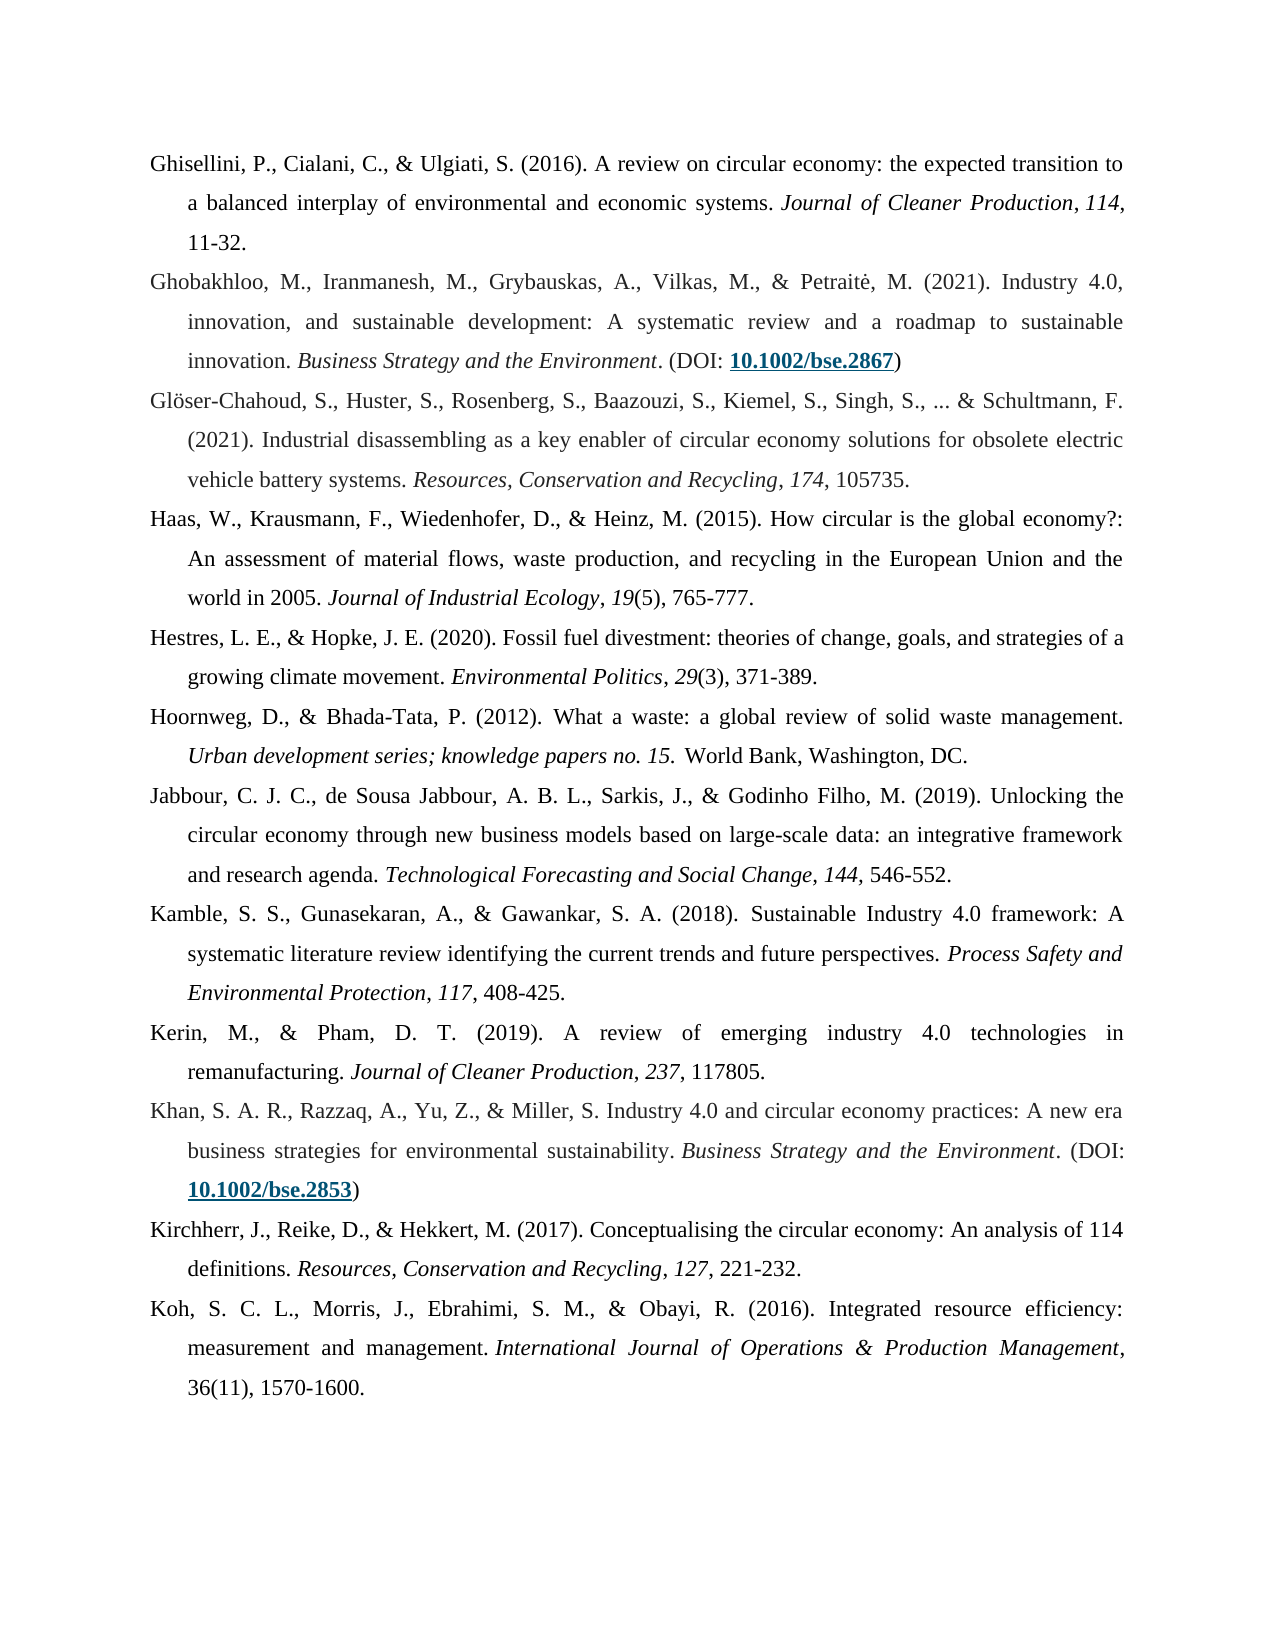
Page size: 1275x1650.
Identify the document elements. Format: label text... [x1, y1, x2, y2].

text Hestres, L. E., & Hopke, J. E. (2020). Fossil fuel divestment: theories of change, goals, and strategies of a growing climate movement. Environmental Politics, 29(3), 371-389. [150, 650, 1125, 689]
text Ghisellini, P., Cialani, C., & Ulgiati, S. (2016). A review on circular economy: the expected transition to a balanced interplay of environmental and economic systems. Journal of Cleaner Production, 114, 11-32. [150, 176, 1125, 255]
text Kerin, M., & Pham, D. T. (2019). A review of emerging industry 4.0 technologies in remanufacturing. Journal of Cleaner Production, 237, 117805. [150, 1045, 1125, 1084]
text Khan, S. A. R., Razzaq, A., Yu, Z., & Miller, S. Industry 4.0 and circular economy practices: A new era business strategies for environmental sustainability. Business Strategy and the Environment. (DOI: 10.1002/bse.2853) [150, 1124, 1125, 1203]
text Jabbour, C. J. C., de Sousa Jabbour, A. B. L., Sarkis, J., & Godinho Filho, M. (2019). Unlocking the circular economy through new business models based on large-scale data: an integrative framework and research agenda. Technological Forecasting and Social Change, 144, 546-552. [150, 782, 1125, 887]
text Glöser-Chahoud, S., Huster, S., Rosenberg, S., Baazouzi, S., Kiemel, S., Singh, S., ... & Schultmann, F. (2021). Industrial disassembling as a key enabler of circular economy solutions for obsolete electric vehicle battery systems. Resources, Conservation and Recycling, 174, 105735. [150, 413, 1125, 492]
text Haas, W., Krausmann, F., Wiedenhofer, D., & Heinz, M. (2015). How circular is the global economy?: An assessment of material flows, waste production, and recycling in the European Union and the world in 2005. Journal of Industrial Ecology, 19(5), 765-777. [150, 532, 1125, 611]
text Kamble, S. S., Gunasekaran, A., & Gawankar, S. A. (2018). Sustainable Industry 4.0 framework: A systematic literature review identifying the current trends and future perspectives. Process Safety and Environmental Protection, 117, 408-425. [150, 926, 1125, 1005]
text Ghobakhloo, M., Iranmanesh, M., Grybauskas, A., Vilkas, M., & Petraitė, M. (2021). Industry 4.0, innovation, and sustainable development: A systematic review and a roadmap to sustainable innovation. Business Strategy and the Environment. (DOI: 10.1002/bse.2867) [150, 295, 1125, 374]
text Hoornweg, D., & Bhada-Tata, P. (2012). What a waste: a global review of solid waste management. Urban development series; knowledge papers no. 15. World Bank, Washington, DC. [150, 729, 1125, 768]
text Kirchherr, J., Reike, D., & Hekkert, M. (2017). Conceptualising the circular economy: An analysis of 114 definitions. Resources, Conservation and Recycling, 127, 221-232. [150, 1242, 1125, 1282]
text Koh, S. C. L., Morris, J., Ebrahimi, S. M., & Obayi, R. (2016). Integrated resource efficiency: measurement and management. International Journal of Operations & Production Management, 36(11), 1570-1600. [150, 1321, 1125, 1400]
